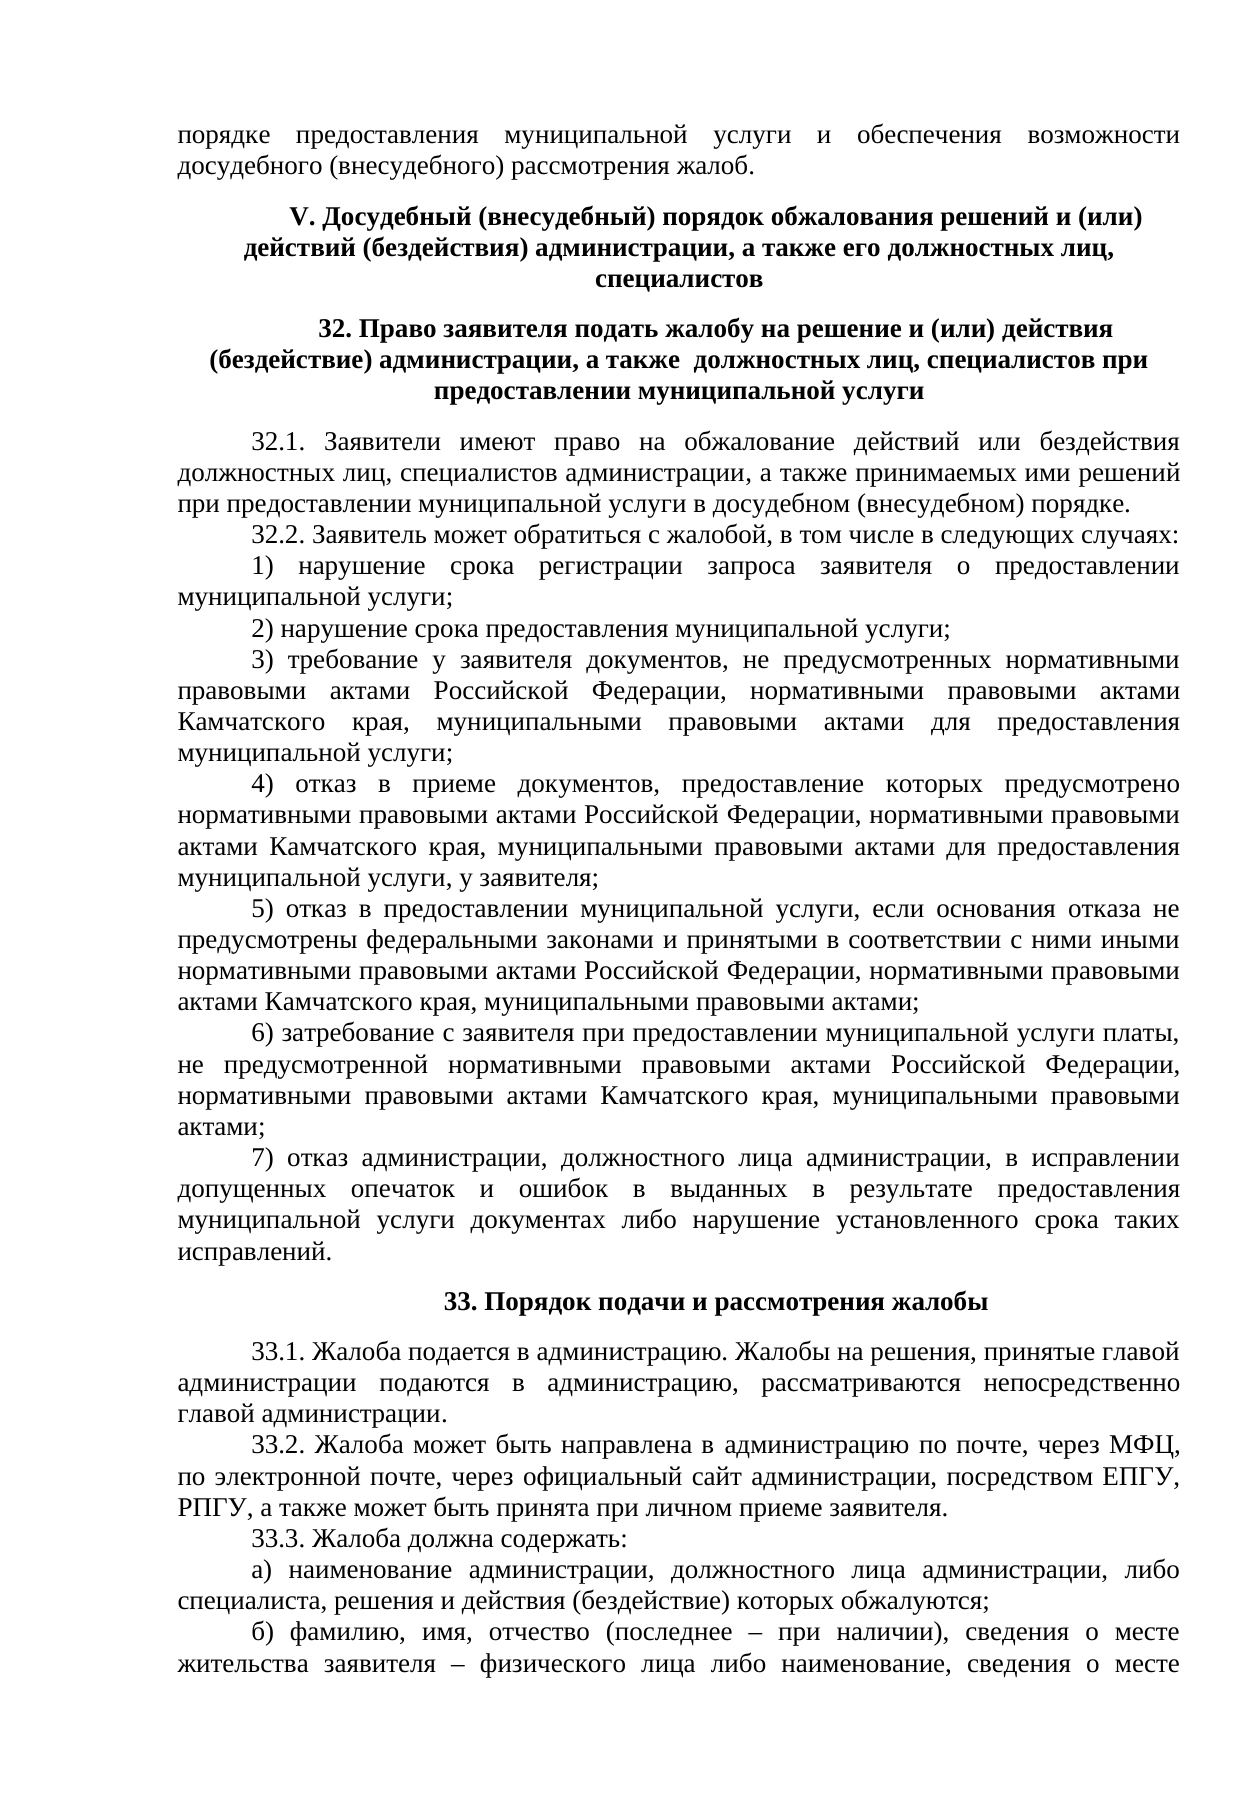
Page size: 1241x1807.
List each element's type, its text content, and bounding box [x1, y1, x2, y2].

text 32.1. Заявители имеют право на обжалование действий или бездействия должностных лиц, специалистов администрации, а также принимаемых ими решений при предоставлении муниципальной услуги в досудебном (внесудебном) порядке. [177, 425, 1181, 518]
text 33. Порядок подачи и рассмотрения жалобы [177, 1285, 1181, 1316]
text 33.2. Жалоба может быть направлена в администрацию по почте, через МФЦ, по электронной почте, через официальный сайт администрации, посредством ЕПГУ, РПГУ, а также может быть принята при личном приеме заявителя. [177, 1429, 1181, 1522]
text 2) нарушение срока предоставления муниципальной услуги; [177, 612, 1181, 643]
text а) наименование администрации, должностного лица администрации, либо специалиста, решения и действия (бездействие) которых обжалуются; [177, 1553, 1181, 1616]
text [177, 118, 1181, 180]
text 33.1. Жалоба подается в администрацию. Жалобы на решения, принятые главой администрации подаются в администрацию, рассматриваются непосредственно главой администрации. [177, 1335, 1181, 1429]
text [177, 1616, 1181, 1678]
text 33.3. Жалоба должна содержать: [177, 1522, 1181, 1553]
text 32.2. Заявитель может обратиться с жалобой, в том числе в следующих случаях: [177, 518, 1181, 549]
text 7) отказ администрации, должностного лица администрации, в исправлении допущенных опечаток и ошибок в выданных в результате предоставления муниципальной услуги документах либо нарушение установленного срока таких исправлений. [177, 1141, 1181, 1266]
text 4) отказ в приеме документов, предоставление которых предусмотрено нормативными правовыми актами Российской Федерации, нормативными правовыми актами Камчатского края, муниципальными правовыми актами для предоставления муниципальной услуги, у заявителя; [177, 767, 1181, 892]
text 32. Право заявителя подать жалобу на решение и (или) действия (бездействие) администрации, а также должностных лиц, специалистов при предоставлении муниципальной услуги [177, 312, 1181, 406]
text 5) отказ в предоставлении муниципальной услуги, если основания отказа не предусмотрены федеральными законами и принятыми в соответствии с ними иными нормативными правовыми актами Российской Федерации, нормативными правовыми актами Камчатского края, муниципальными правовыми актами; [177, 892, 1181, 1017]
text 1) нарушение срока регистрации запроса заявителя о предоставлении муниципальной услуги; [177, 549, 1181, 612]
text 3) требование у заявителя документов, не предусмотренных нормативными правовыми актами Российской Федерации, нормативными правовыми актами Камчатского края, муниципальными правовыми актами для предоставления муниципальной услуги; [177, 643, 1181, 767]
text V. Досудебный (внесудебный) порядок обжалования решений и (или) действий (бездействия) администрации, а также его должностных лиц, специалистов [177, 199, 1181, 293]
text 6) затребование с заявителя при предоставлении муниципальной услуги платы, не предусмотренной нормативными правовыми актами Российской Федерации, нормативными правовыми актами Камчатского края, муниципальными правовыми актами; [177, 1017, 1181, 1141]
